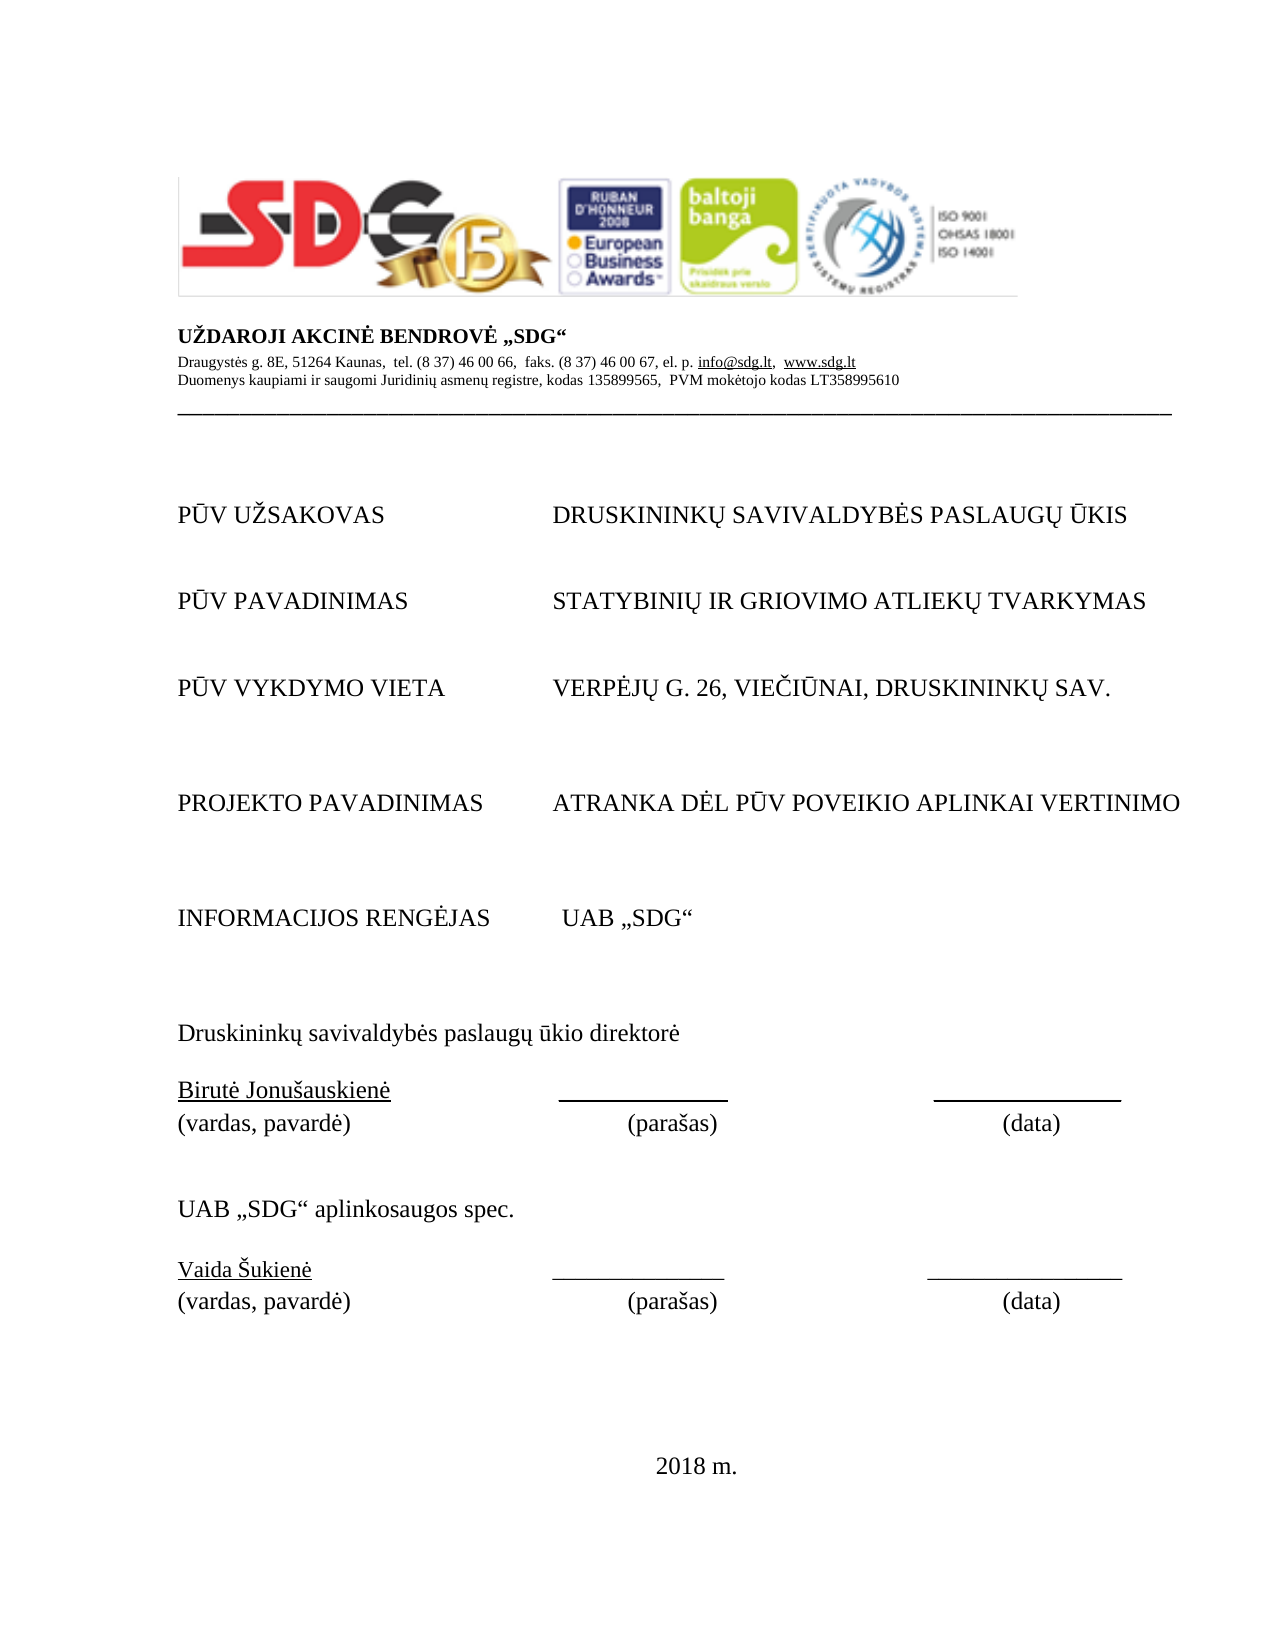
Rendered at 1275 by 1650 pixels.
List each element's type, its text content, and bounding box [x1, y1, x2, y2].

text Duomenys kaupiami ir saugomi Juridinių asmenų registre, kodas 135899565, PVM mokėtojo kodas LT358995610 [177, 371, 1216, 388]
text UAB „SDG“ aplinkosaugos spec. [177, 1194, 1216, 1223]
text Draugystės g. 8E, 51264 Kaunas, tel. (8 37) 46 00 66, faks. (8 37) 46 00 67, el. p. info@sdg.lt, www.sdg.lt [177, 353, 1171, 371]
text ________________________________________________________________________________ [177, 388, 1190, 419]
text PŪV PAVADINIMAS STATYBINIŲ IR GRIOVIMO ATLIEKŲ TVARKYMAS [177, 586, 1216, 615]
text PŪV VYKDYMO VIETA VERPĖJŲ G. 26, VIEČIŪNAI, DRUSKININKŲ SAV. [177, 673, 1216, 701]
text (vardas, pavardė) (parašas) (data) [177, 1286, 1216, 1315]
text Birutė Jonušauskienė _____________ _______________ [177, 1075, 1216, 1104]
text PŪV UŽSAKOVAS DRUSKININKŲ SAVIVALDYBĖS PASLAUGŲ ŪKIS [177, 500, 1216, 529]
text PROJEKTO PAVADINIMAS ATRANKA DĖL PŪV POVEIKIO APLINKAI VERTINIMO [177, 788, 1216, 816]
picture [177, 177, 1018, 299]
text INFORMACIJOS RENGĖJAS UAB „SDG“ [177, 903, 1216, 931]
text UŽDAROJI AKCINĖ BENDROVĖ „SDG“ [177, 324, 1227, 348]
text Vaida Šukienė _______________ _________________ [177, 1256, 1216, 1282]
text Druskininkų savivaldybės paslaugų ūkio direktorė [177, 1018, 1216, 1046]
text (vardas, pavardė) (parašas) (data) [177, 1108, 1216, 1137]
text 2018 m. [177, 1451, 1216, 1480]
